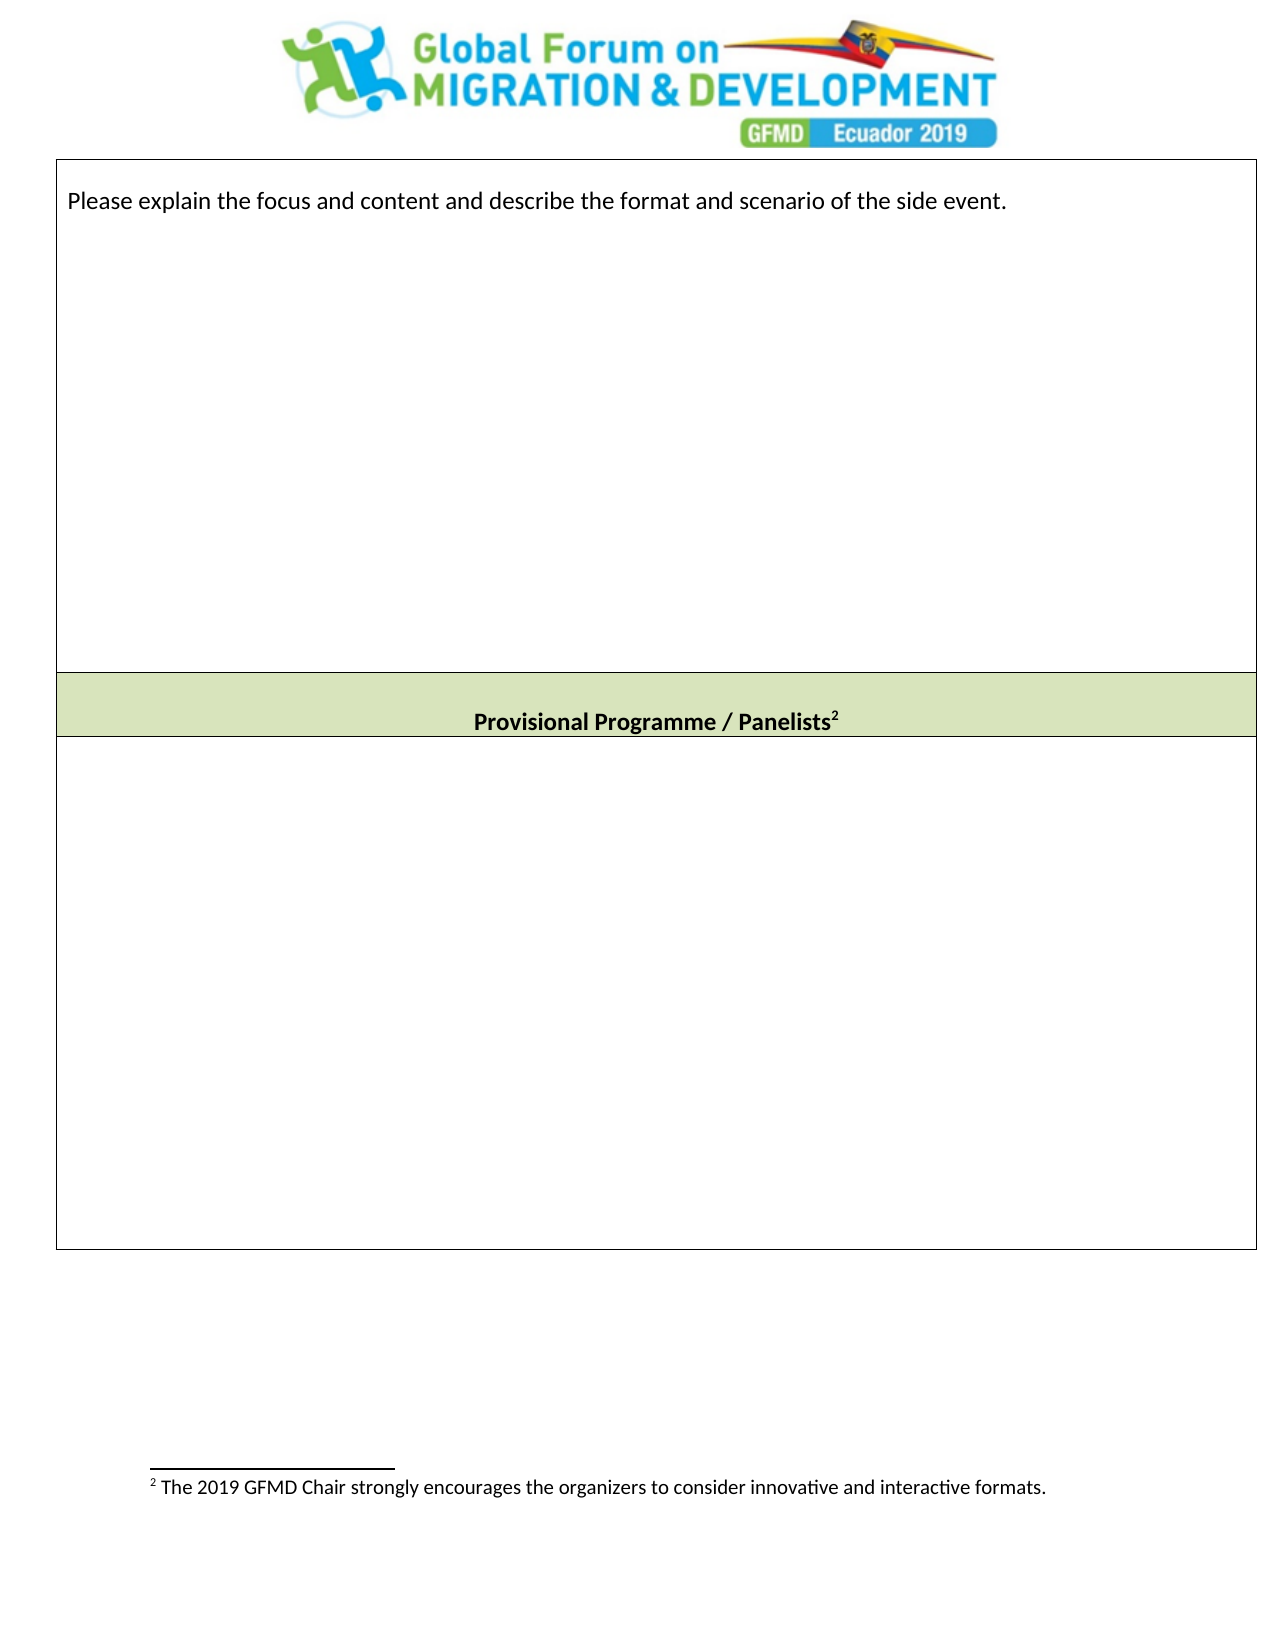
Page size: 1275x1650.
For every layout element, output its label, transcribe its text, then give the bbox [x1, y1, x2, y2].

table_cell Provisional Programme / Panelists [57, 673, 1256, 736]
table_cell Please explain the focus and content and describe the format and scenario of the side event. [57, 160, 1256, 672]
picture [267, 12, 1012, 146]
table_cell [57, 737, 1256, 1249]
